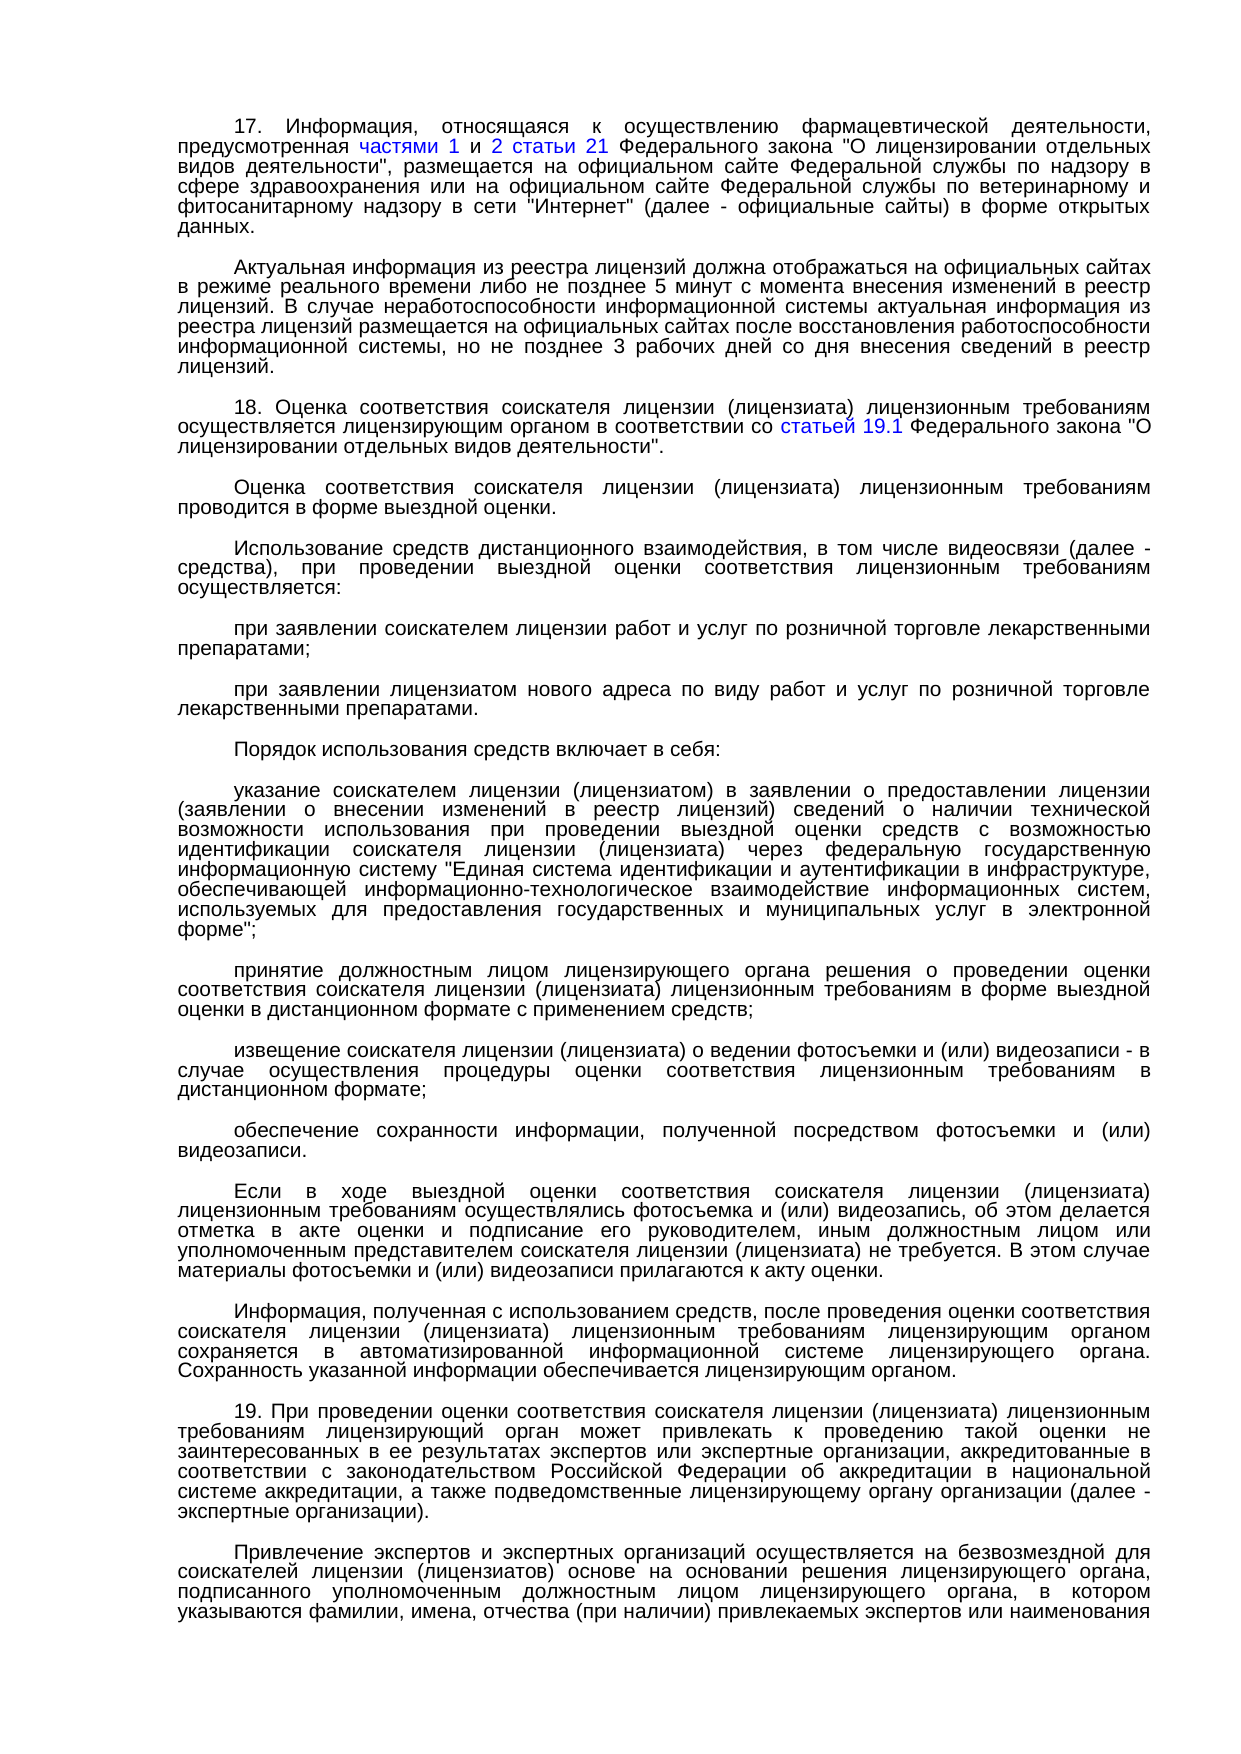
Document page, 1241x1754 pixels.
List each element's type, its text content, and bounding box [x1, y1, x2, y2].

text Если в ходе выездной оценки соответствия соискателя лицензии (лицензиата) лицензионным требованиям осуществлялись фотосъемка и (или) видеозапись, об этом делается отметка в акте оценки и подписание его руководителем, иным должностным лицом или уполномоченным представителем соискателя лицензии (лицензиата) не требуется. В этом случае материалы фотосъемки и (или) видеозаписи прилагаются к акту оценки. [177, 1183, 1152, 1282]
text указание соискателем лицензии (лицензиатом) в заявлении о предоставлении лицензии (заявлении о внесении изменений в реестр лицензий) сведений о наличии технической возможности использования при проведении выездной оценки средств с возможностью идентификации соискателя лицензии (лицензиата) через федеральную государственную информационную систему "Единая система идентификации и аутентификации в инфраструктуре, обеспечивающей информационно-технологическое взаимодействие информационных систем, используемых для предоставления государственных и муниципальных услуг в электронной форме"; [177, 781, 1152, 940]
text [177, 1543, 1152, 1623]
text Порядок использования средств включает в себя: [177, 741, 1152, 761]
text 19. При проведении оценки соответствия соискателя лицензии (лицензиата) лицензионным требованиям лицензирующий орган может привлекать к проведению такой оценки не заинтересованных в ее результатах экспертов или экспертные организации, аккредитованные в соответствии с законодательством Российской Федерации об аккредитации в национальной системе аккредитации, а также подведомственные лицензирующему органу организации (далее - экспертные организации). [177, 1403, 1152, 1522]
text 18. Оценка соответствия соискателя лицензии (лицензиата) лицензионным требованиям осуществляется лицензирующим органом в соответствии со статьей 19.1 Федерального закона "О лицензировании отдельных видов деятельности". [177, 398, 1152, 458]
text Информация, полученная с использованием средств, после проведения оценки соответствия соискателя лицензии (лицензиата) лицензионным требованиям лицензирующим органом сохраняется в автоматизированной информационной системе лицензирующего органа. Сохранность указанной информации обеспечивается лицензирующим органом. [177, 1303, 1152, 1382]
text Использование средств дистанционного взаимодействия, в том числе видеосвязи (далее - средства), при проведении выездной оценки соответствия лицензионным требованиям осуществляется: [177, 539, 1152, 599]
text 17. Информация, относящаяся к осуществлению фармацевтической деятельности, предусмотренная частями 1 и 2 статьи 21 Федерального закона "О лицензировании отдельных видов деятельности", размещается на официальном сайте Федеральной службы по надзору в сфере здравоохранения или на официальном сайте Федеральной службы по ветеринарному и фитосанитарному надзору в сети "Интернет" (далее - официальные сайты) в форме открытых данных. [177, 118, 1152, 237]
text принятие должностным лицом лицензирующего органа решения о проведении оценки соответствия соискателя лицензии (лицензиата) лицензионным требованиям в форме выездной оценки в дистанционном формате с применением средств; [177, 961, 1152, 1021]
text при заявлении соискателем лицензии работ и услуг по розничной торговле лекарственными препаратами; [177, 620, 1152, 659]
text Актуальная информация из реестра лицензий должна отображаться на официальных сайтах в режиме реального времени либо не позднее 5 минут с момента внесения изменений в реестр лицензий. В случае неработоспособности информационной системы актуальная информация из реестра лицензий размещается на официальных сайтах после восстановления работоспособности информационной системы, но не позднее 3 рабочих дней со дня внесения сведений в реестр лицензий. [177, 258, 1152, 377]
text извещение соискателя лицензии (лицензиата) о ведении фотосъемки и (или) видеозаписи - в случае осуществления процедуры оценки соответствия лицензионным требованиям в дистанционном формате; [177, 1042, 1152, 1101]
text обеспечение сохранности информации, полученной посредством фотосъемки и (или) видеозаписи. [177, 1122, 1152, 1162]
text при заявлении лицензиатом нового адреса по виду работ и услуг по розничной торговле лекарственными препаратами. [177, 680, 1152, 720]
text Оценка соответствия соискателя лицензии (лицензиата) лицензионным требованиям проводится в форме выездной оценки. [177, 479, 1152, 518]
